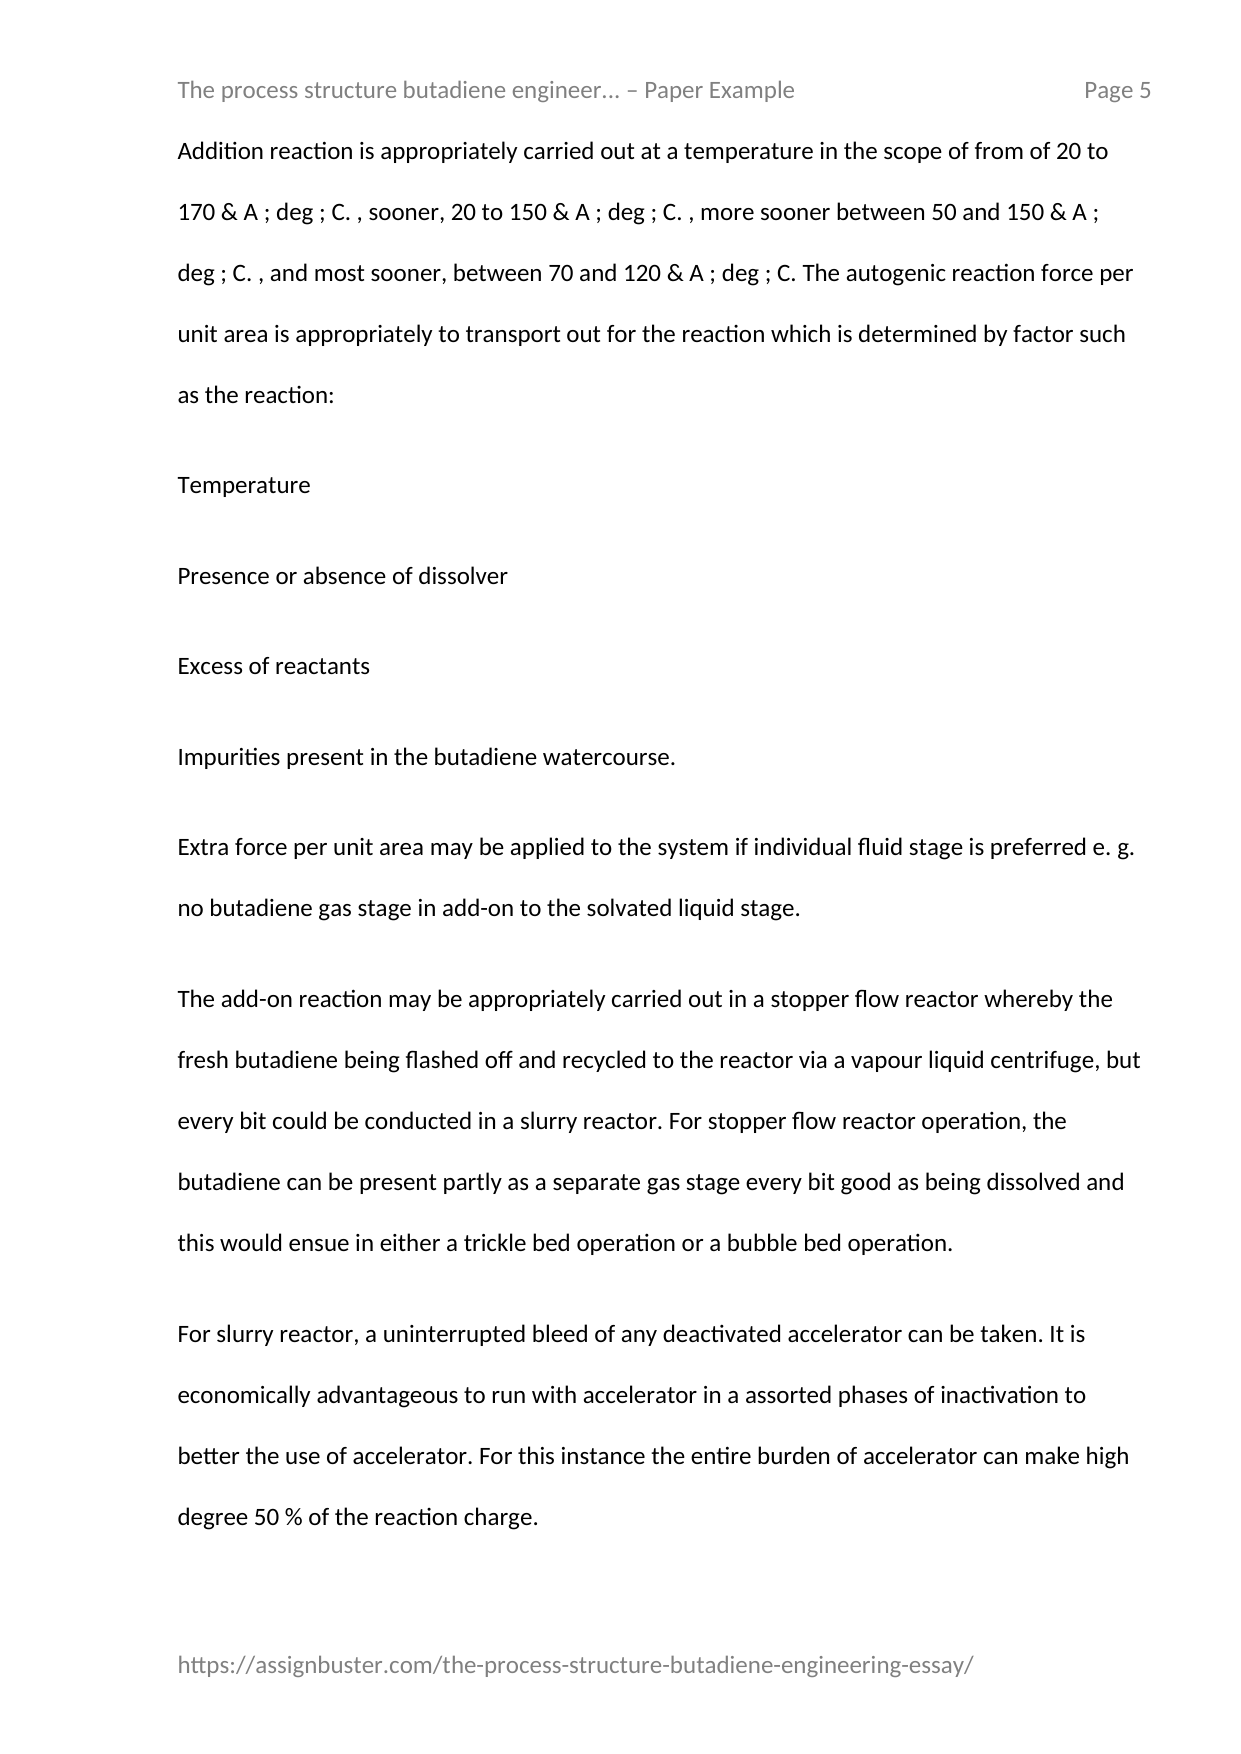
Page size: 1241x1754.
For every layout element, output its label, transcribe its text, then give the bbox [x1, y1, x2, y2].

text Impurities present in the butadiene watercourse. [177, 741, 1152, 772]
text Presence or absence of dissolver [177, 560, 1152, 591]
text Excess of reactants [177, 651, 1152, 681]
text For slurry reactor, a uninterrupted bleed of any deactivated accelerator can be taken. It is economically advantageous to run with accelerator in a assorted phases of inactivation to better the use of accelerator. For this instance the entire burden of accelerator can make high degree 50 % of the reaction charge. [177, 1318, 1152, 1531]
text The add-on reaction may be appropriately carried out in a stopper flow reactor whereby the fresh butadiene being flashed off and recycled to the reactor via a vapour liquid centrifuge, but every bit could be conducted in a slurry reactor. For stopper flow reactor operation, the butadiene can be present partly as a separate gas stage every bit good as being dissolved and this would ensue in either a trickle bed operation or a bubble bed operation. [177, 983, 1152, 1258]
text Temperature [177, 469, 1152, 500]
text Extra force per unit area may be applied to the system if individual fluid stage is preferred e. g. no butadiene gas stage in add-on to the solvated liquid stage. [177, 832, 1152, 923]
text Addition reaction is appropriately carried out at a temperature in the scope of from of 20 to 170 & A ; deg ; C. , sooner, 20 to 150 & A ; deg ; C. , more sooner between 50 and 150 & A ; deg ; C. , and most sooner, between 70 and 120 & A ; deg ; C. The autogenic reaction force per unit area is appropriately to transport out for the reaction which is determined by factor such as the reaction: [177, 135, 1152, 409]
